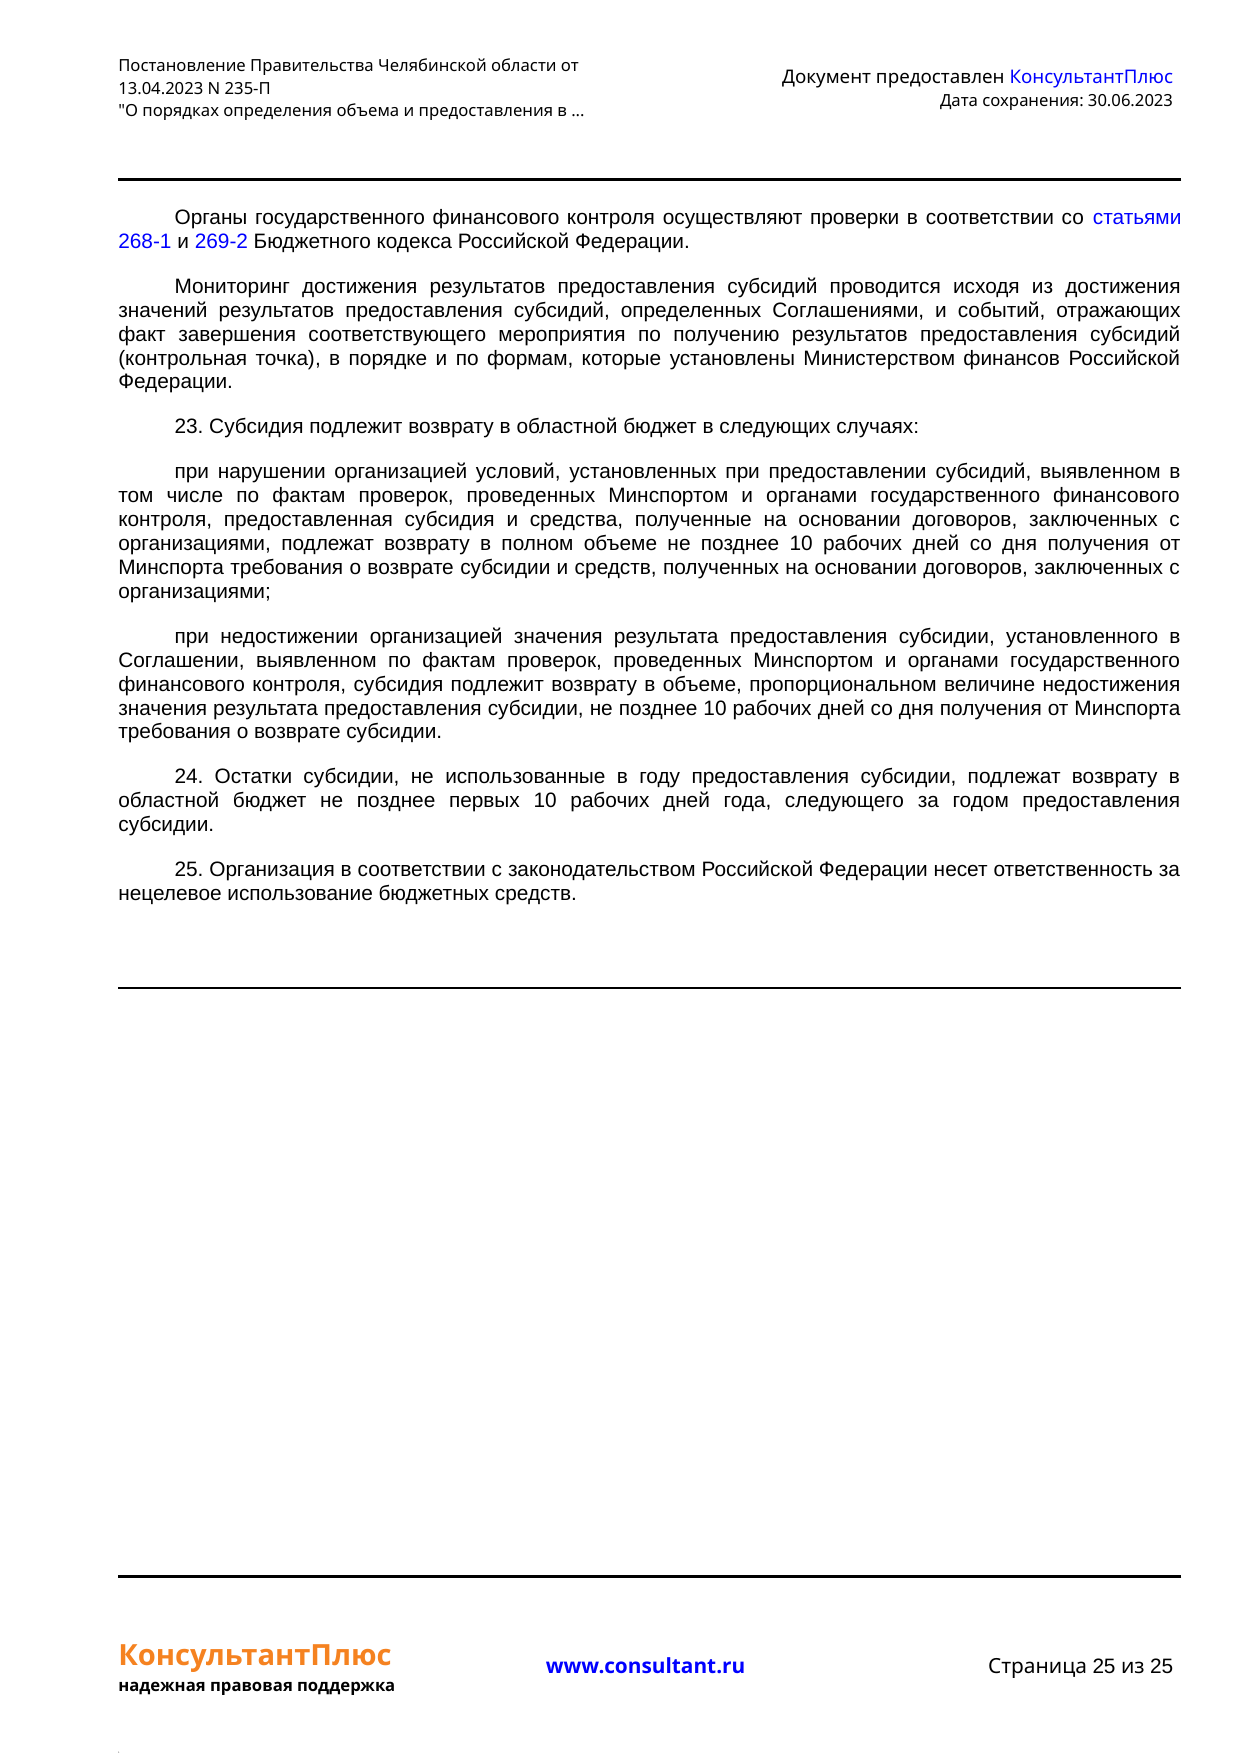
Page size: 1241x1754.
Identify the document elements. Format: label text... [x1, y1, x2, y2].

text при нарушении организацией условий, установленных при предоставлении субсидий, выявленном в том числе по фактам проверок, проведенных Минспортом и органами государственного финансового контроля, предоставленная субсидия и средства, полученные на основании договоров, заключенных с организациями, подлежат возврату в полном объеме не позднее 10 рабочих дней со дня получения от Минспорта требования о возврате субсидии и средств, полученных на основании договоров, заключенных с организациями; [118, 459, 1181, 603]
text 25. Организация в соответствии с законодательством Российской Федерации несет ответственность за нецелевое использование бюджетных средств. [118, 857, 1181, 905]
text при недостижении организацией значения результата предоставления субсидии, установленного в Соглашении, выявленном по фактам проверок, проведенных Минспортом и органами государственного финансового контроля, субсидия подлежит возврату в объеме, пропорциональном величине недостижения значения результата предоставления субсидии, не позднее 10 рабочих дней со дня получения от Минспорта требования о возврате субсидии. [118, 623, 1181, 743]
text Мониторинг достижения результатов предоставления субсидий проводится исходя из достижения значений результатов предоставления субсидий, определенных Соглашениями, и событий, отражающих факт завершения соответствующего мероприятия по получению результатов предоставления субсидий (контрольная точка), в порядке и по формам, которые установлены Министерством финансов Российской Федерации. [118, 273, 1181, 393]
text 23. Субсидия подлежит возврату в областной бюджет в следующих случаях: [118, 414, 1181, 438]
text 24. Остатки субсидии, не использованные в году предоставления субсидии, подлежат возврату в областной бюджет не позднее первых 10 рабочих дней года, следующего за годом предоставления субсидии. [118, 764, 1181, 836]
text Органы государственного финансового контроля осуществляют проверки в соответствии со статьями 268-1 и 269-2 Бюджетного кодекса Российской Федерации. [118, 205, 1181, 253]
